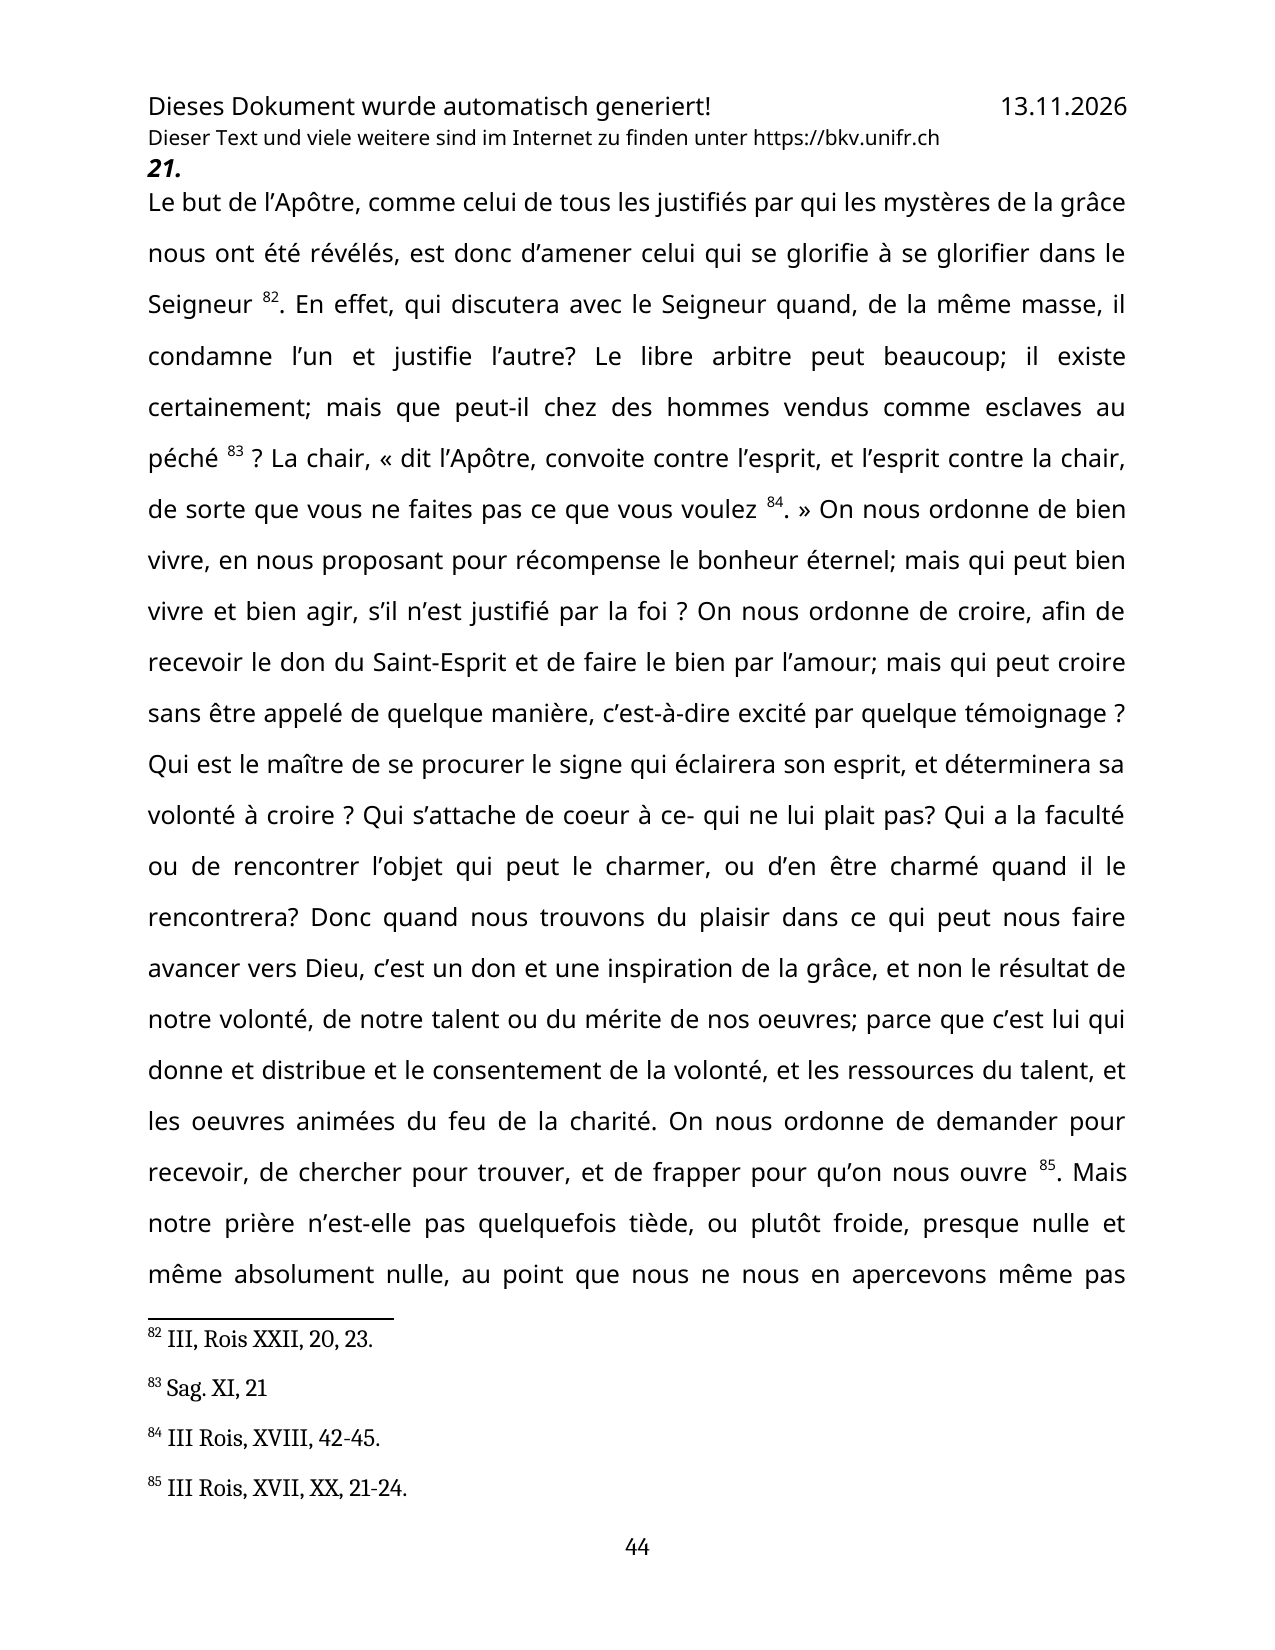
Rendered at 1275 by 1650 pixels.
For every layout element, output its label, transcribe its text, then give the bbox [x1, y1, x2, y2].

subtitle 21. [148, 151, 1127, 185]
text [148, 185, 1127, 1291]
